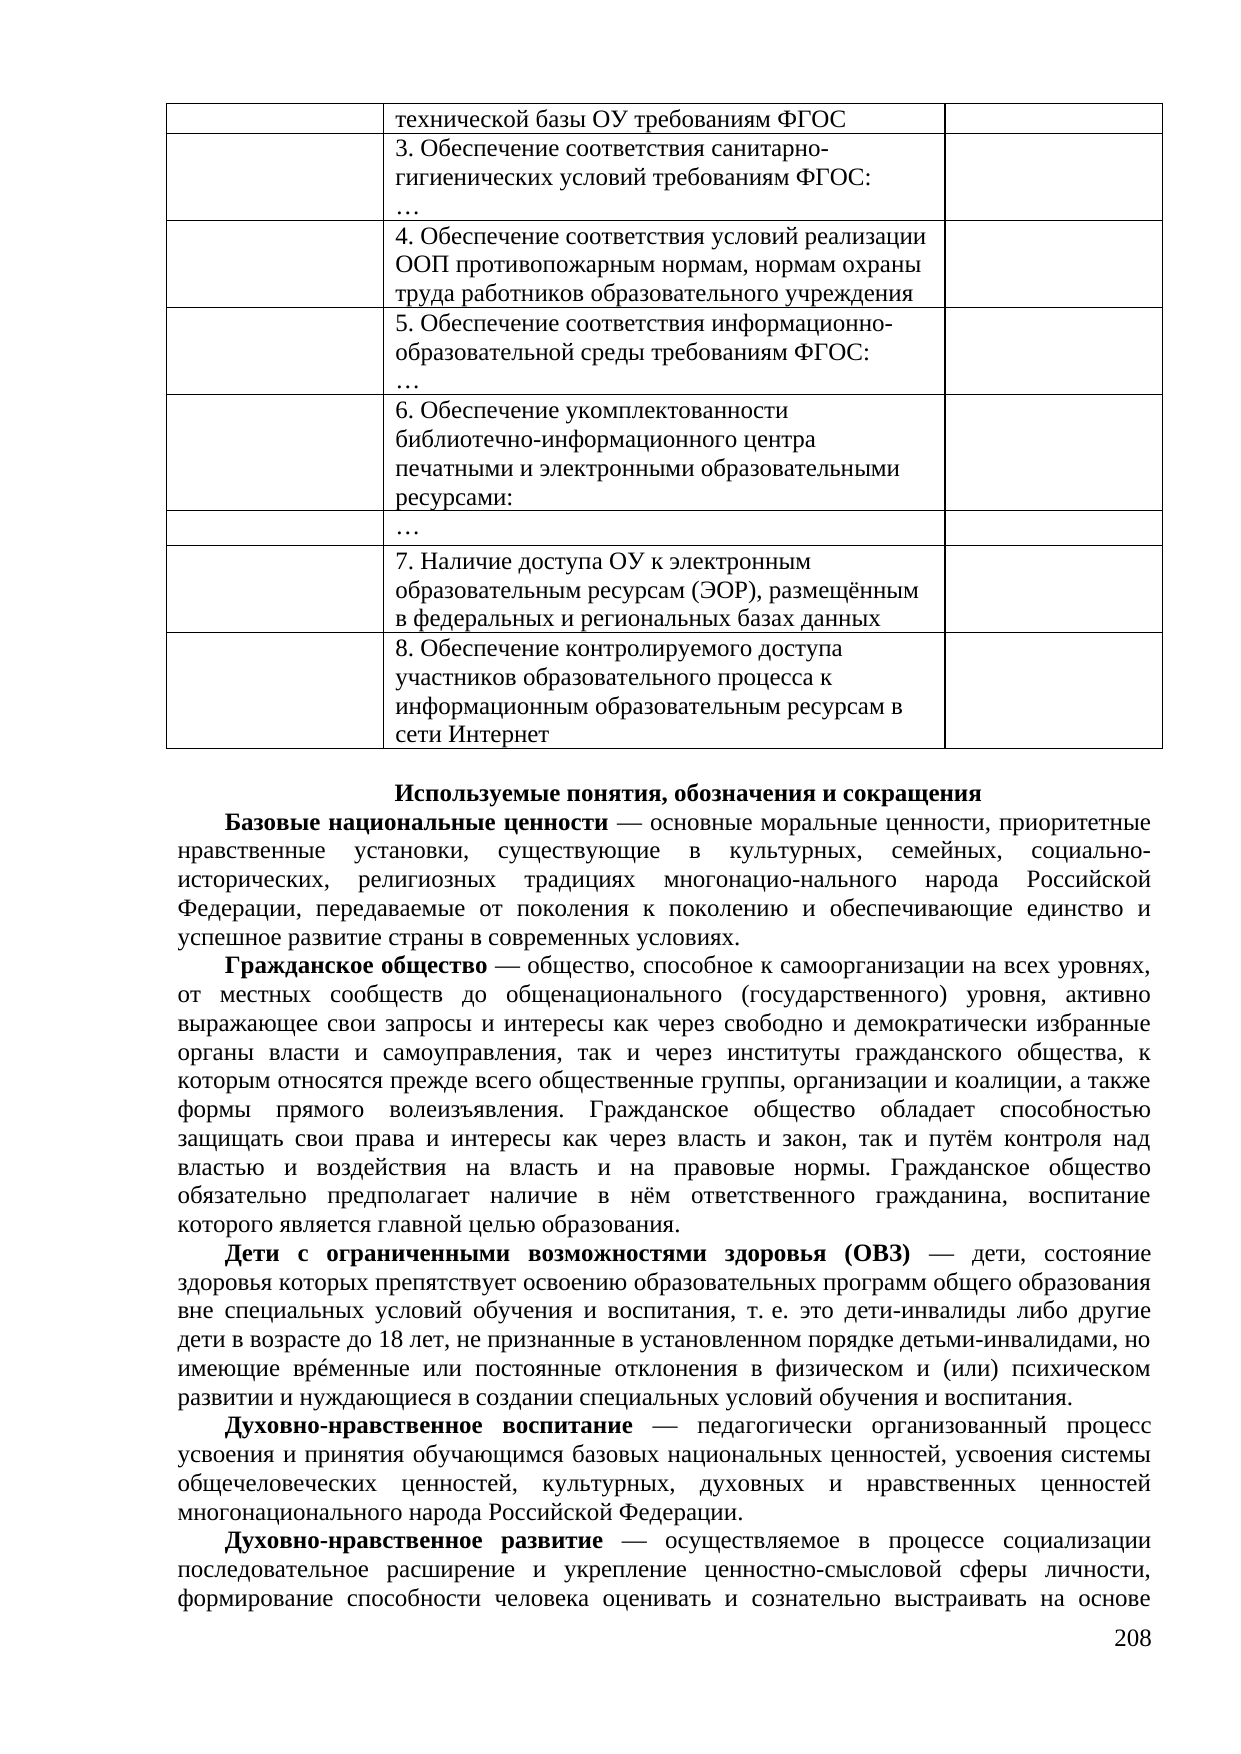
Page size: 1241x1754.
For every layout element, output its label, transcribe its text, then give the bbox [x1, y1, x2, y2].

table_cell [167, 308, 383, 394]
table_cell [946, 511, 1162, 545]
text Дети с ограниченными возможностями здоровья (ОВЗ) — дети, состояние здоровья которых препятствует освоению образовательных программ общего образования вне специальных условий обучения и воспитания, т. е. это дети-инвалиды либо другие дети в возрасте до 18 лет, не признанные в установленном порядке детьми-инвалидами, но имеющие врéменные или постоянные отклонения в физическом и (или) психическом развитии и нуждающиеся в создании специальных условий обучения и воспитания. [177, 1238, 1152, 1411]
table_cell [167, 511, 383, 545]
table_cell [167, 546, 383, 632]
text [177, 1526, 1152, 1612]
text Гражданское общество — общество, способное к самоорганизации на всех уровнях, от местных сообществ до общенационального (государственного) уровня, активно выражающее свои запросы и интересы как через свободно и демократически избранные органы власти и самоуправления, так и через институты гражданского общества, к которым относятся прежде всего общественные группы, организации и коалиции, а также формы прямого волеизъявления. Гражданское общество обладает способностью защищать свои права и интересы как через власть и закон, так и путём контроля над властью и воздействия на власть и на правовые нормы. Гражданское общество обязательно предполагает наличие в нём ответственного гражданина, воспитание которого является главной целью образования. [177, 951, 1152, 1238]
text Базовые национальные ценности — основные моральные ценности, приоритетные нравственные установки, существующие в культурных, семейных, социально-исторических, религиозных традициях многонацио-нального народа Российской Федерации, передаваемые от поколения к поколению и обеспечивающие единство и успешное развитие страны в современных условиях. [177, 807, 1152, 951]
table_cell [946, 395, 1162, 510]
table_cell 3. Обеспечение соответствия санитарно-гигиенических условий требованиям ФГОС: … [384, 134, 944, 220]
table_cell [946, 308, 1162, 394]
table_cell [384, 104, 944, 132]
table_cell … [384, 511, 944, 545]
table_cell 4. Обеспечение соответствия условий реализации ООП противопожарным нормам, нормам охраны труда работников образовательного учреждения [384, 221, 944, 307]
table_cell [946, 104, 1162, 132]
table_cell 7. Наличие доступа ОУ к электронным образовательным ресурсам (ЭОР), размещённым в федеральных и региональных базах данных [384, 546, 944, 632]
text Используемые понятия, обозначения и сокращения [177, 778, 1152, 807]
table_cell [167, 134, 383, 220]
text Духовно-нравственное воспитание — педагогически организованный процесс усвоения и принятия обучающимся базовых национальных ценностей, усвоения системы общечеловеческих ценностей, культурных, духовных и нравственных ценностей многонационального народа Российской Федерации. [177, 1411, 1152, 1526]
table_cell [167, 633, 383, 748]
table_cell [946, 221, 1162, 307]
table_cell [167, 221, 383, 307]
table_cell [167, 104, 383, 132]
table_cell 8. Обеспечение контролируемого доступа участников образовательного процесса к информационным образовательным ресурсам в сети Интернет [384, 633, 944, 748]
table_cell 5. Обеспечение соответствия информационно-образовательной среды требованиям ФГОС: … [384, 308, 944, 394]
table_cell 6. Обеспечение укомплектованности библиотечно-информационного центра печатными и электронными образовательными ресурсами: [384, 395, 944, 510]
table_cell [946, 633, 1162, 748]
table_cell [946, 546, 1162, 632]
table_cell [167, 395, 383, 510]
table_cell [946, 134, 1162, 220]
